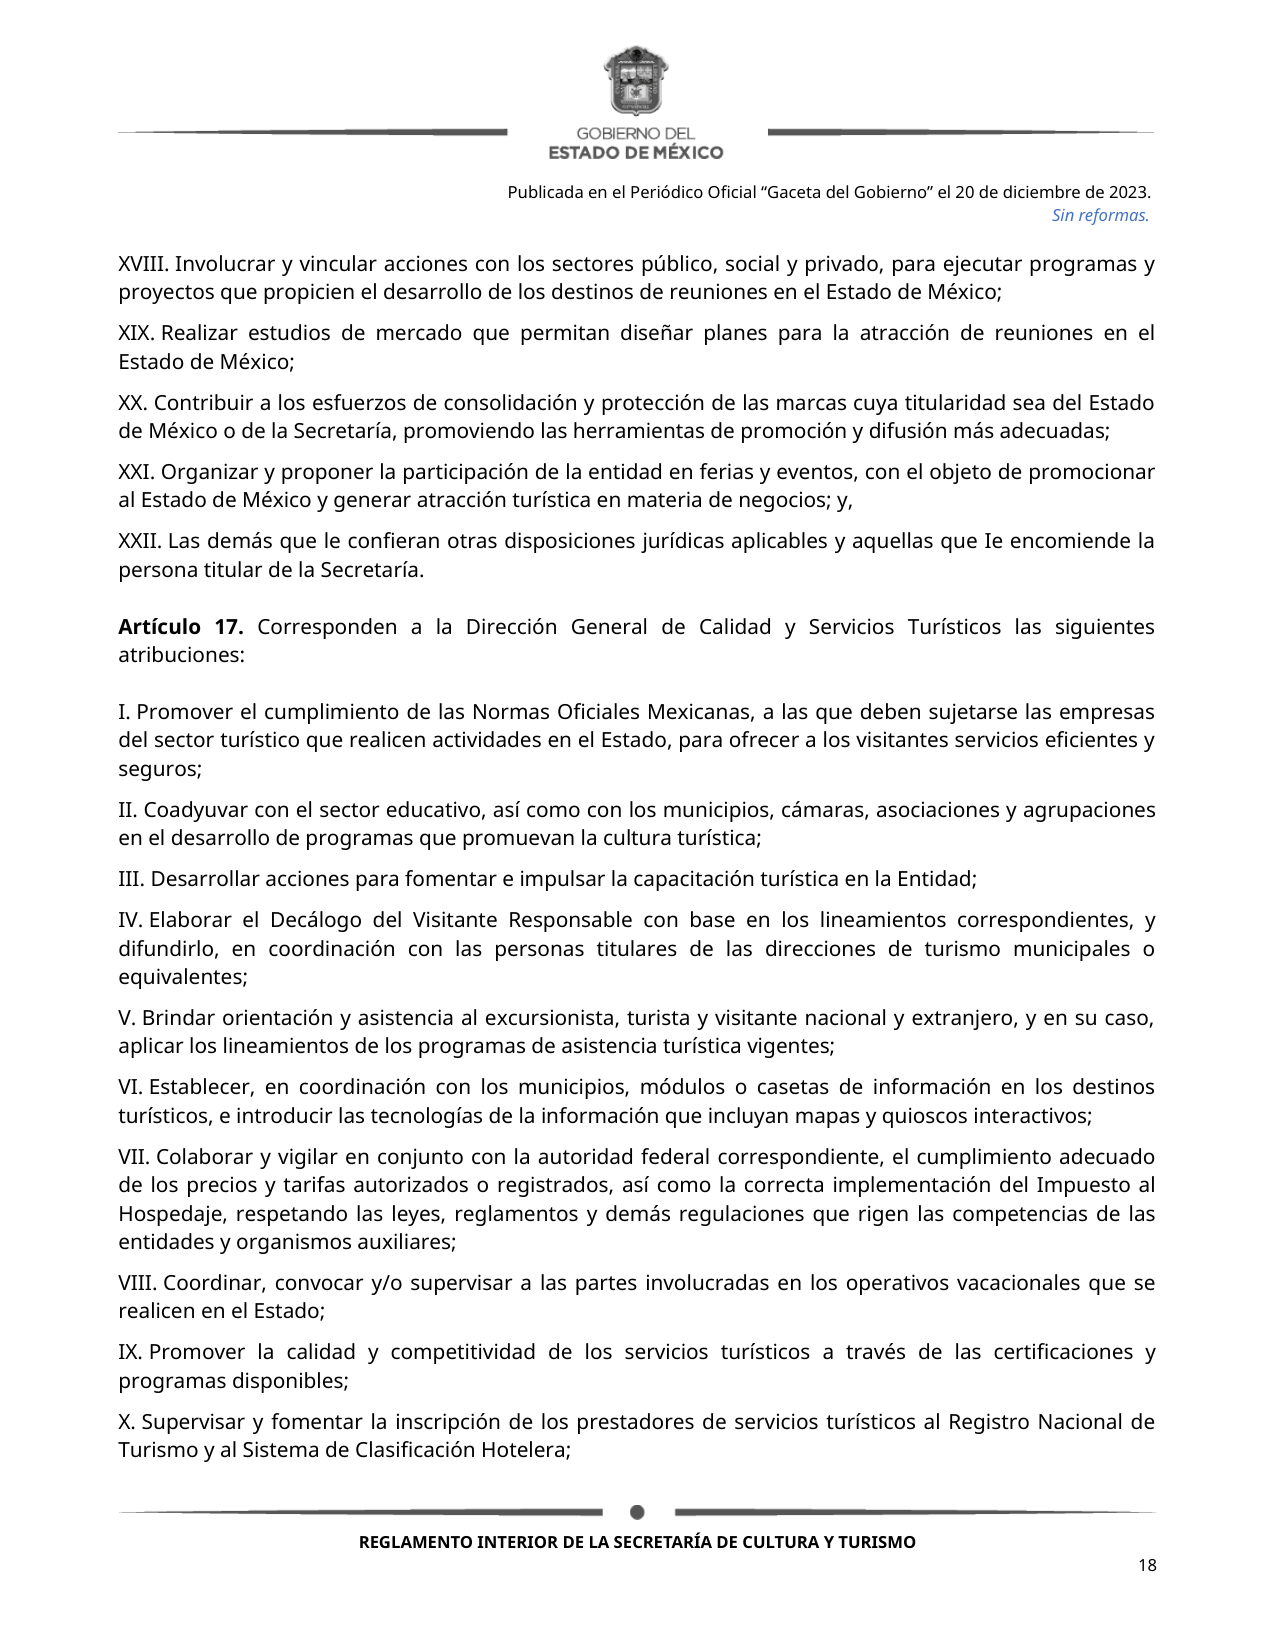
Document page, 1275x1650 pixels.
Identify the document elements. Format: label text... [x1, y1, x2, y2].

list Involucrar y vincular acciones con los sectores público, social y privado, para ejecutar programas y proyectos que propicien el desarrollo de los destinos de reuniones en el Estado de México; [118, 249, 1157, 306]
list Realizar estudios de mercado que permitan diseñar planes para la atracción de reuniones en el Estado de México; [118, 318, 1157, 375]
list Coordinar, convocar y/o supervisar a las partes involucradas en los operativos vacacionales que se realicen en el Estado; [118, 1268, 1157, 1325]
list Contribuir a los esfuerzos de consolidación y protección de las marcas cuya titularidad sea del Estado de México o de la Secretaría, promoviendo las herramientas de promoción y difusión más adecuadas; [118, 388, 1157, 444]
list Desarrollar acciones para fomentar e impulsar la capacitación turística en la Entidad; [118, 864, 1157, 893]
list Brindar orientación y asistencia al excursionista, turista y visitante nacional y extranjero, y en su caso, aplicar los lineamientos de los programas de asistencia turística vigentes; [118, 1003, 1157, 1060]
list Promover la calidad y competitividad de los servicios turísticos a través de las certificaciones y programas disponibles; [118, 1337, 1157, 1394]
text Artículo 17. Corresponden a la Dirección General de Calidad y Servicios Turísticos las siguientes atribuciones: [118, 612, 1157, 669]
list Colaborar y vigilar en conjunto con la autoridad federal correspondiente, el cumplimiento adecuado de los precios y tarifas autorizados o registrados, así como la correcta implementación del Impuesto al Hospedaje, respetando las leyes, reglamentos y demás regulaciones que rigen las competencias de las entidades y organismos auxiliares; [118, 1142, 1157, 1256]
list Supervisar y fomentar la inscripción de los prestadores de servicios turísticos al Registro Nacional de Turismo y al Sistema de Clasificación Hotelera; [118, 1407, 1157, 1464]
picture [118, 44, 1154, 159]
list Promover el cumplimiento de las Normas Oficiales Mexicanas, a las que deben sujetarse las empresas del sector turístico que realicen actividades en el Estado, para ofrecer a los visitantes servicios eficientes y seguros; [118, 697, 1157, 782]
list Coadyuvar con el sector educativo, así como con los municipios, cámaras, asociaciones y agrupaciones en el desarrollo de programas que promuevan la cultura turística; [118, 795, 1157, 852]
list Organizar y proponer la participación de la entidad en ferias y eventos, con el objeto de promocionar al Estado de México y generar atracción turística en materia de negocios; y, [118, 457, 1157, 514]
list Establecer, en coordinación con los municipios, módulos o casetas de información en los destinos turísticos, e introducir las tecnologías de la información que incluyan mapas y quioscos interactivos; [118, 1072, 1157, 1129]
picture [118, 1505, 1157, 1520]
list Elaborar el Decálogo del Visitante Responsable con base en los lineamientos correspondientes, y difundirlo, en coordinación con las personas titulares de las direcciones de turismo municipales o equivalentes; [118, 905, 1157, 991]
list Las demás que le confieran otras disposiciones jurídicas aplicables y aquellas que Ie encomiende la persona titular de la Secretaría. [118, 526, 1157, 583]
